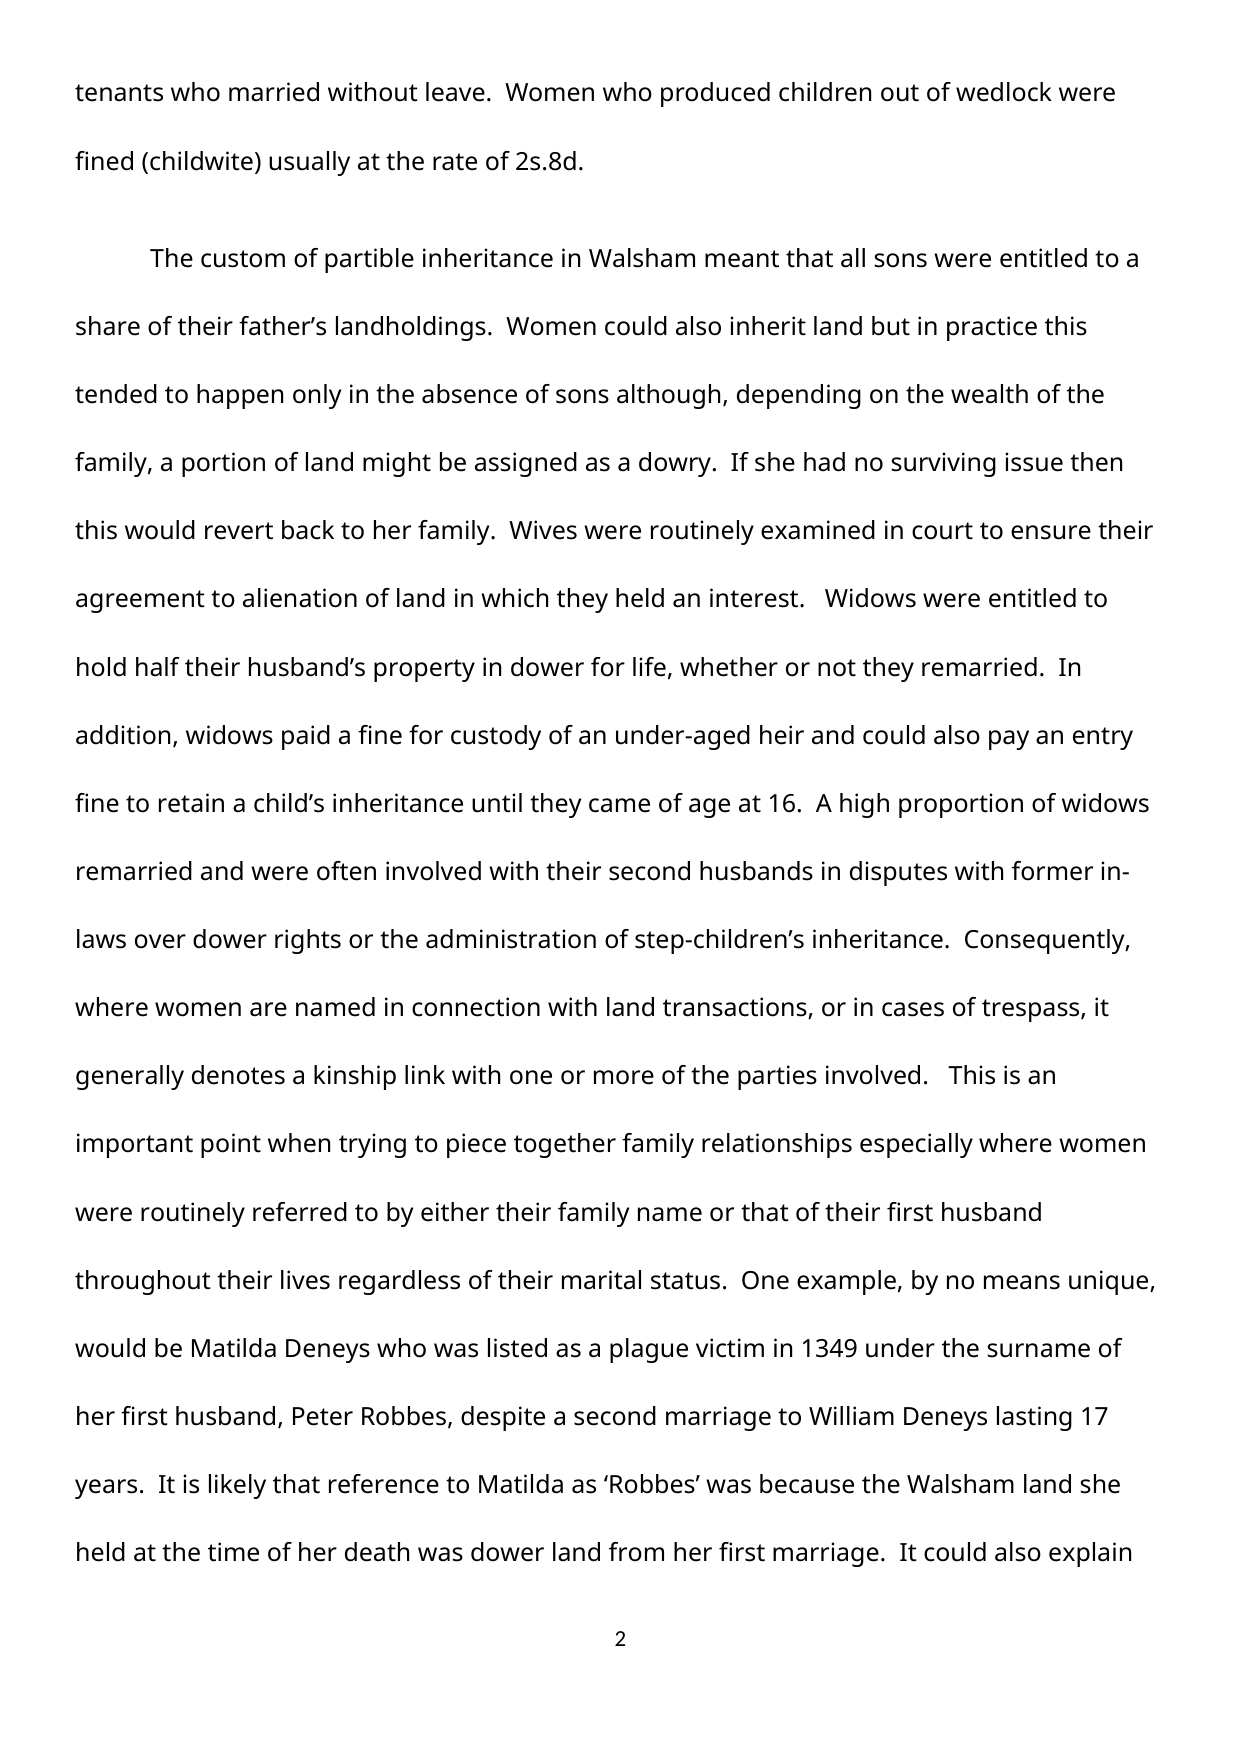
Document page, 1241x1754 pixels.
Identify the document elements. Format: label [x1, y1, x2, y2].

text [75, 240, 1165, 1569]
subtitle [75, 75, 1165, 177]
